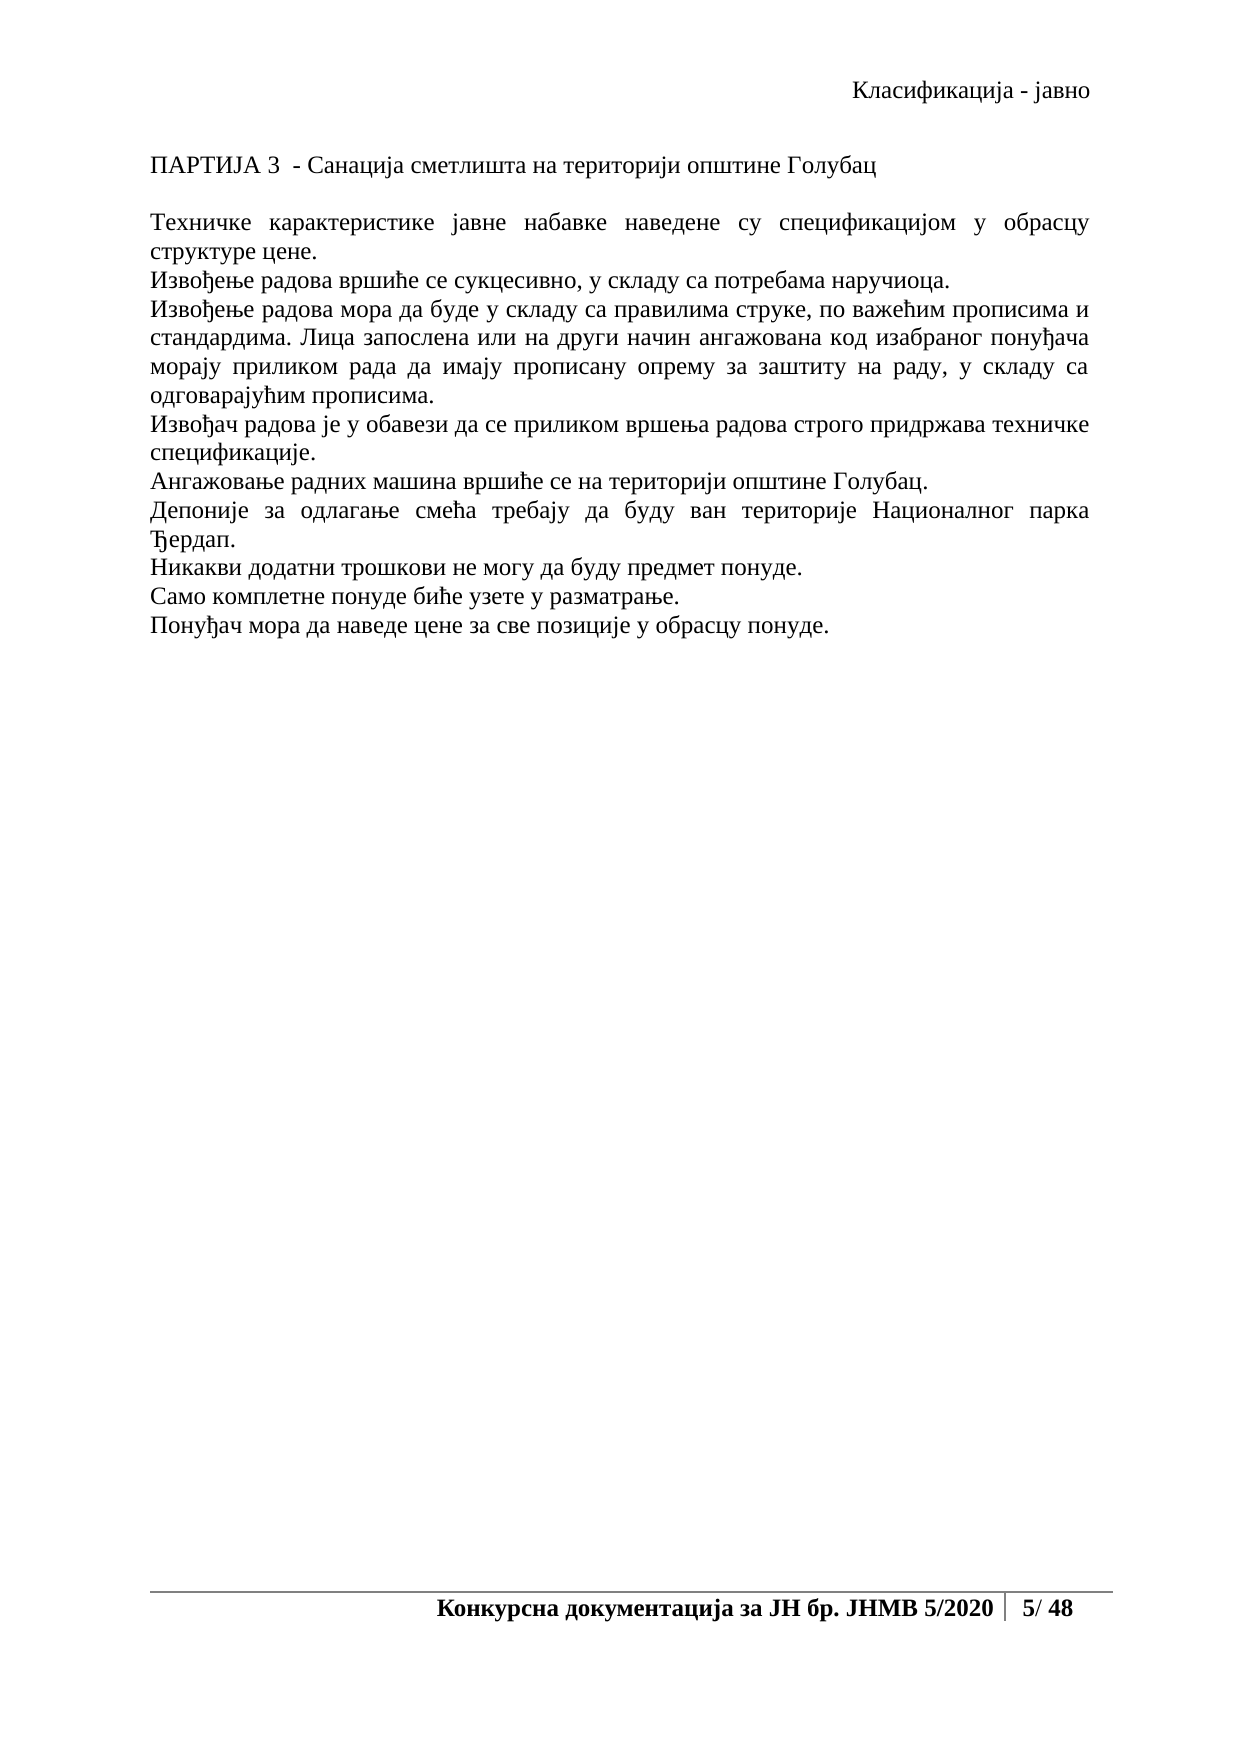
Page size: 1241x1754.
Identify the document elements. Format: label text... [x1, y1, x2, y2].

text Ангажовање радних машина вршиће се на територији општине Голубац. [150, 466, 1090, 495]
text Извођење радова вршиће се сукцесивно, у складу са потребама наручиоца. [150, 265, 1090, 294]
text Само комплетне понуде биће узете у разматрање. [150, 581, 1090, 610]
text Депоније за одлагање смећа требају да буду ван територије Националног парка Ђердап. [150, 495, 1090, 552]
text Техничке карактеристике јавне набавке наведене су спецификацијом у обрасцу структуре цене. [150, 207, 1090, 265]
text Понуђач мора да наведе цене за све позиције у обрасцу понуде. [150, 610, 1090, 639]
text ПАРТИЈА 3 - Санација сметлишта на територији општине Голубац [150, 150, 1090, 179]
text Никакви додатни трошкови не могу да буду предмет понуде. [150, 552, 1090, 581]
text Извођач радова је у обавези да се приликом вршења радова строго придржава техничке спецификације. [150, 409, 1090, 466]
